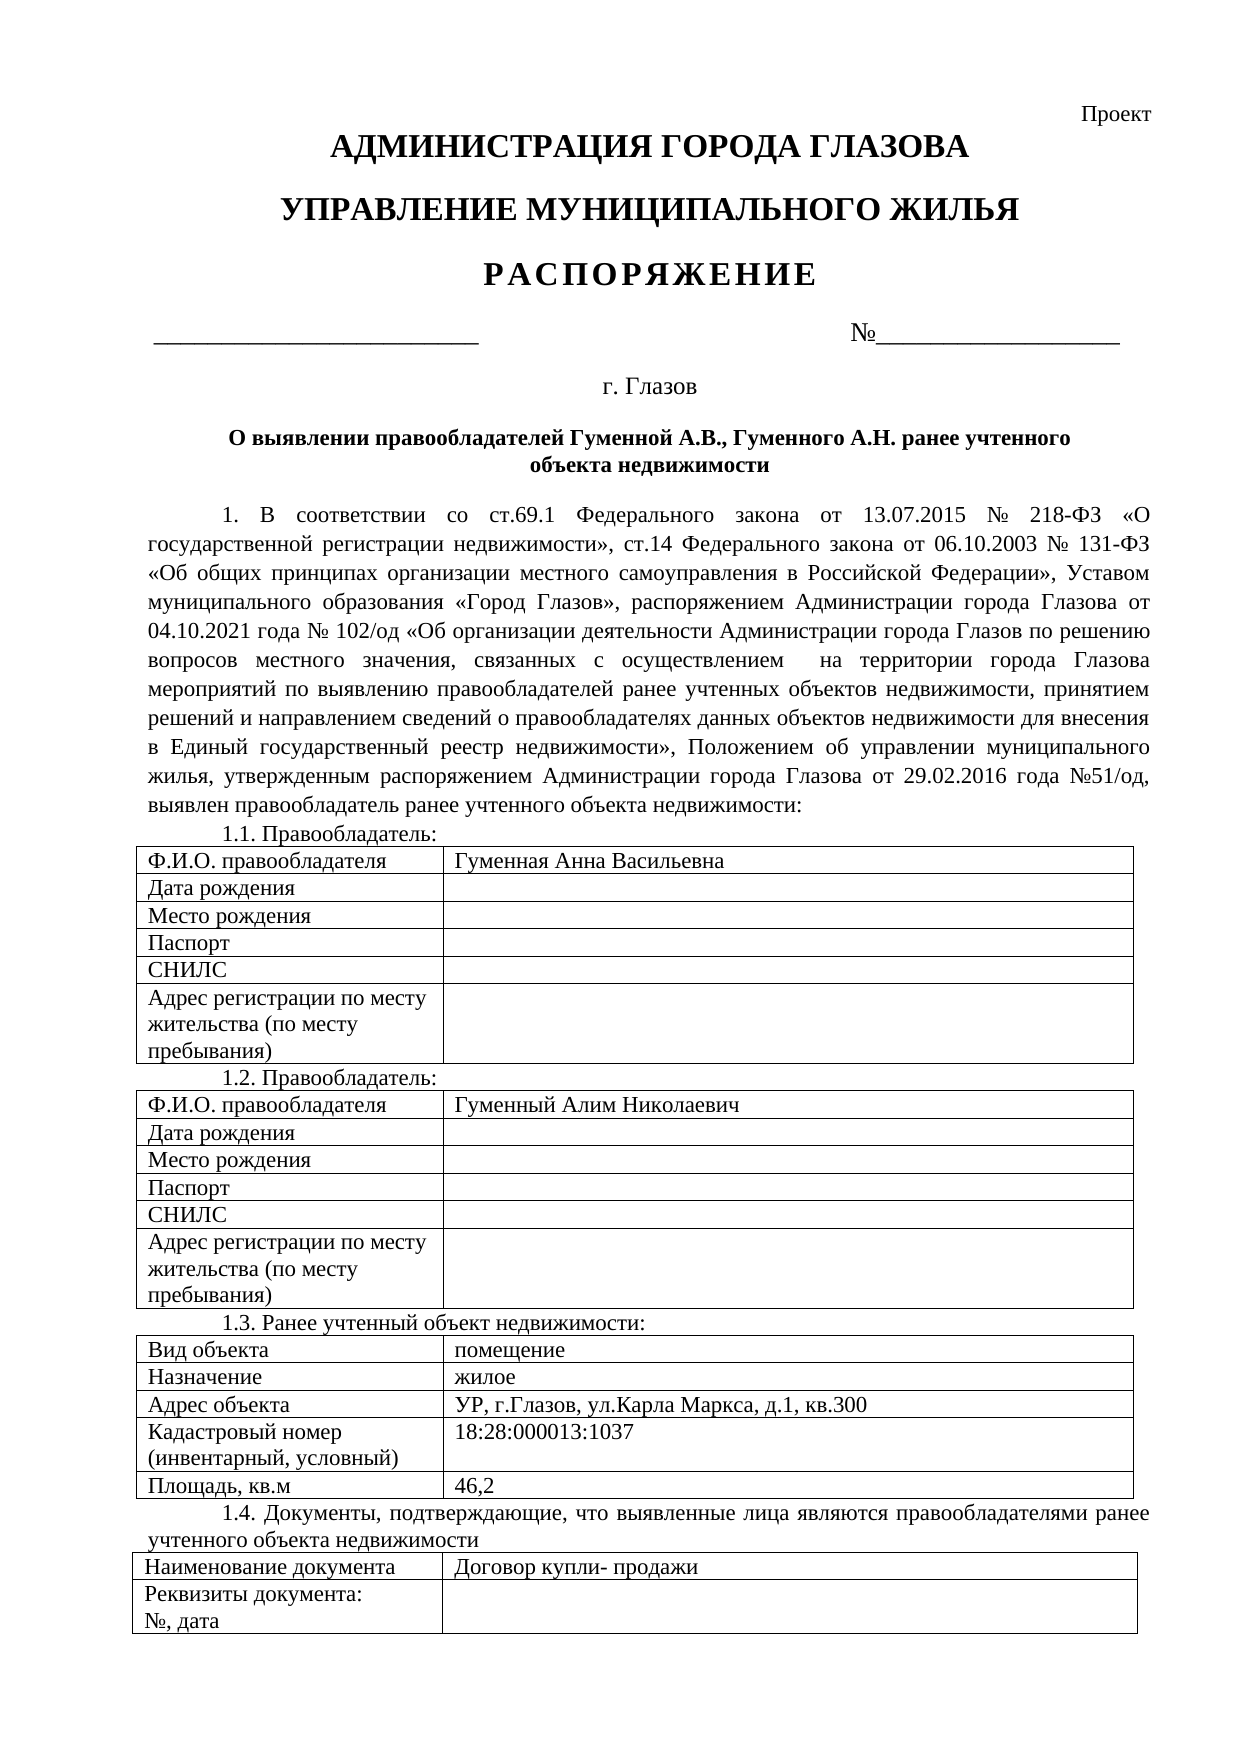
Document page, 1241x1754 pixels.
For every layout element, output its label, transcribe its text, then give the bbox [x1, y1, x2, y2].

table_cell 18:28:000013:1037 [444, 1418, 1133, 1471]
table_cell Кадастровый номер (инвентарный, условный) [137, 1418, 443, 1471]
table_cell Место рождения [137, 902, 443, 928]
list 1.2. Правообладатель: [148, 1064, 1152, 1090]
table_cell [444, 902, 1133, 928]
table_cell [444, 1119, 1133, 1145]
table_header Ф.И.О. правообладателя [137, 847, 443, 873]
table_cell Дата рождения [137, 874, 443, 901]
text АДМИНИСТРАЦИЯ ГОРОДА ГЛАЗОВА [148, 127, 1152, 165]
text 1.4. Документы, подтверждающие, что выявленные лица являются правообладателями ранее учтенного объекта недвижимости [148, 1499, 1152, 1552]
table_cell [443, 1580, 1137, 1633]
table_cell Адрес регистрации по месту жительства (по месту пребывания) [137, 1229, 443, 1307]
table_cell Дата рождения [137, 1119, 443, 1145]
list 1.1. Правообладатель: [148, 819, 1152, 846]
table_cell [444, 929, 1133, 956]
table_cell Реквизиты документа: №, дата [133, 1580, 442, 1633]
table_cell Адрес объекта [137, 1391, 443, 1417]
table_cell 46,2 [444, 1472, 1133, 1498]
table_cell Площадь, кв.м [137, 1472, 443, 1498]
table_cell [444, 1229, 1133, 1307]
text УПРАВЛЕНИЕ МУНИЦИПАЛЬНОГО ЖИЛЬЯ [148, 189, 1152, 227]
table_cell Паспорт [137, 929, 443, 956]
table_cell [444, 874, 1133, 901]
table_header Договор купли- продажи [443, 1553, 1137, 1579]
table_cell Паспорт [137, 1174, 443, 1200]
table_cell Адрес регистрации по месту жительства (по месту пребывания) [137, 984, 443, 1063]
table_cell жилое [444, 1363, 1133, 1390]
table_header Гуменный Алим Николаевич [444, 1091, 1133, 1118]
table_header помещение [444, 1336, 1133, 1362]
text 1. В соответствии со ст.69.1 Федерального закона от 13.07.2015 № 218-ФЗ «О государственной регистрации недвижимости», ст.14 Федерального закона от 06.10.2003 № 131-ФЗ «Об общих принципах организации местного самоуправления в Российской Федерации», Уставом муниципального образования «Город Глазов», распоряжением Администрации города Глазова от 04.10.2021 года № 102/од «Об организации деятельности Администрации города Глазов по решению вопросов местного значения, связанных с осуществлением на территории города Глазова мероприятий по выявлению правообладателей ранее учтенных объектов недвижимости, принятием решений и направлением сведений о правообладателях данных объектов недвижимости для внесения в Единый государственный реестр недвижимости», Положением об управлении муниципального жилья, утвержденным распоряжением Администрации города Глазова от 29.02.2016 года №51/од, выявлен правообладатель ранее учтенного объекта недвижимости: [148, 501, 1152, 817]
text Проект [148, 100, 1152, 127]
text объекта недвижимости [148, 451, 1152, 477]
table_cell УР, г.Глазов, ул.Карла Маркса, д.1, кв.300 [444, 1391, 1133, 1417]
text г. Глазов [148, 371, 1152, 400]
table_cell СНИЛС [137, 957, 443, 983]
text О выявлении правообладателей Гуменной А.В., Гуменного А.Н. ранее учтенного [148, 424, 1152, 451]
table_cell [444, 1146, 1133, 1173]
table_header Гуменная Анна Васильевна [444, 847, 1133, 873]
table_cell СНИЛС [137, 1201, 443, 1227]
table_cell [444, 957, 1133, 983]
table_header Наименование документа [133, 1553, 442, 1579]
text 1.3. Ранее учтенный объект недвижимости: [148, 1308, 1152, 1335]
table_cell [444, 1174, 1133, 1200]
table_cell Назначение [137, 1363, 443, 1390]
table_cell [444, 1201, 1133, 1227]
table_cell Место рождения [137, 1146, 443, 1173]
subtitle РАСПОРЯЖЕНИЕ [148, 254, 1152, 292]
table_header Вид объекта [137, 1336, 443, 1362]
text ________________________ №__________________ [148, 316, 1152, 347]
table_header Ф.И.О. правообладателя [137, 1091, 443, 1118]
table_cell [444, 984, 1133, 1063]
